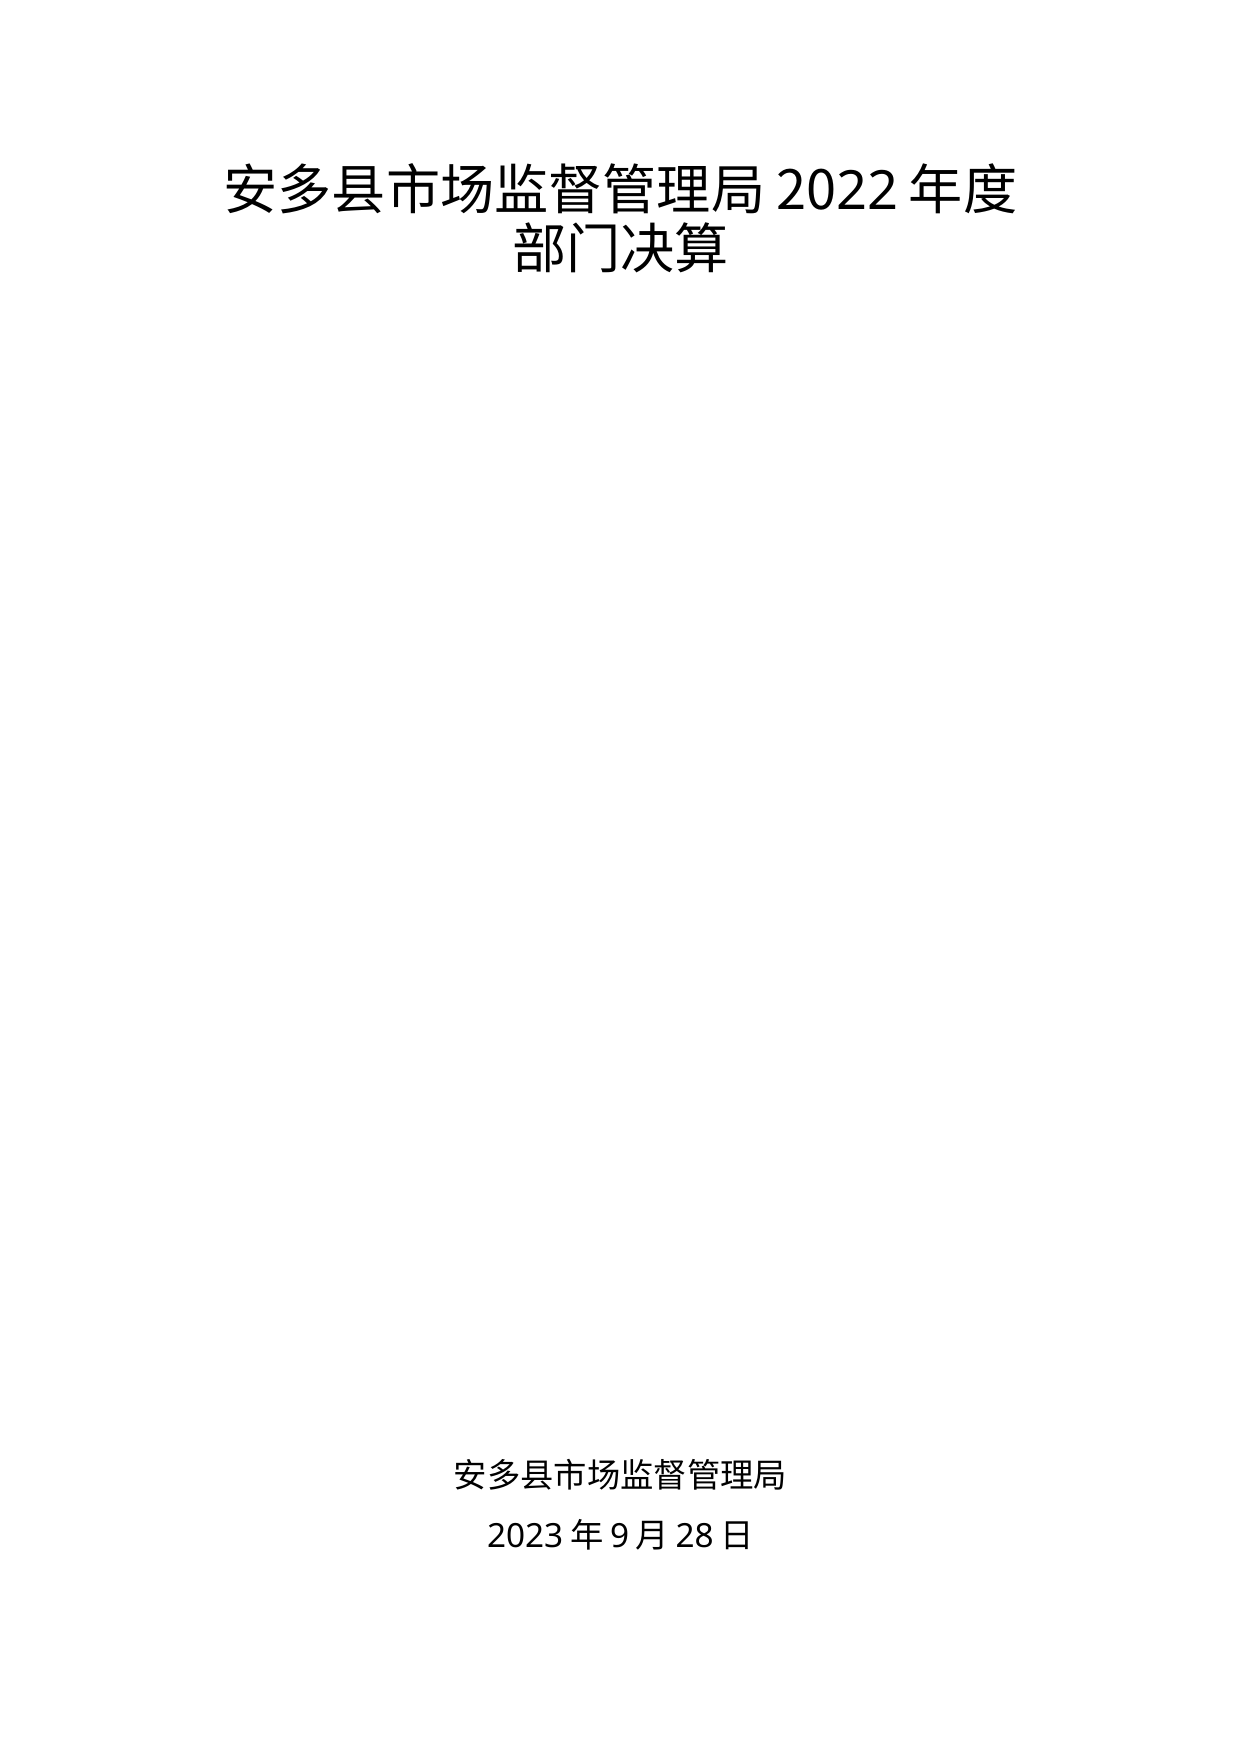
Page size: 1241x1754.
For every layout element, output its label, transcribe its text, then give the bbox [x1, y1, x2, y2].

text 安多县市场监督管理局2022年度 [187, 162, 1053, 221]
text 安多县市场监督管理局 2023年9月28日 [187, 1440, 1053, 1559]
text 部门决算 [187, 221, 1053, 281]
